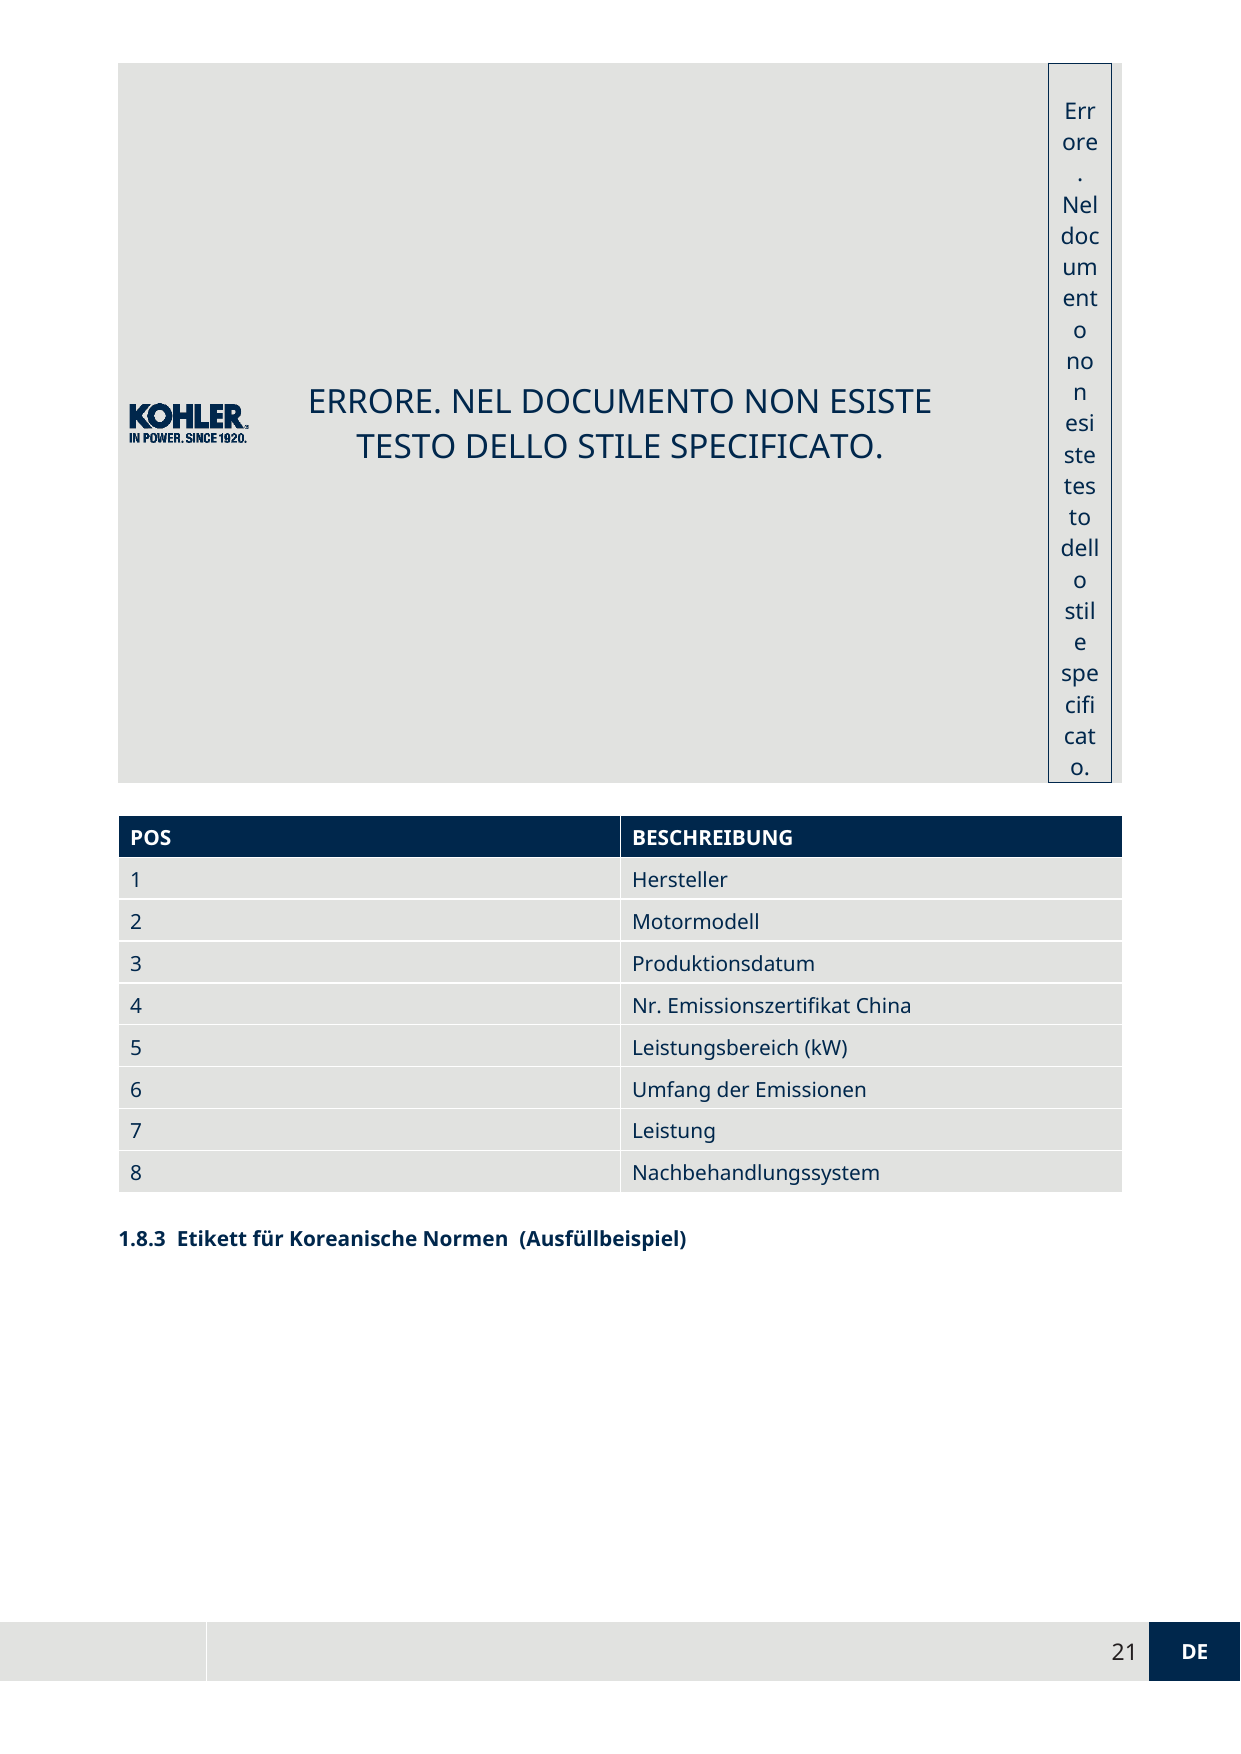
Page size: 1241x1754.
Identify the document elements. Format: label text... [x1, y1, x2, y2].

table_cell Nr. Emissionszertifikat China [621, 984, 1122, 1024]
table_cell Hersteller [621, 858, 1122, 898]
table_cell 1 [119, 858, 620, 898]
text 1.8.3 Etikett für Koreanische Normen (Ausfüllbeispiel) [118, 1224, 1122, 1252]
table_cell 7 [119, 1109, 620, 1150]
picture [129, 403, 249, 443]
table_header BESCHREIBUNG [621, 816, 1122, 857]
table_cell Leistung [621, 1109, 1122, 1150]
table_cell Produktionsdatum [621, 942, 1122, 982]
table_cell 6 [119, 1067, 620, 1108]
table_cell Nachbehandlungssystem [621, 1151, 1122, 1192]
table_cell 2 [119, 900, 620, 940]
table_cell 4 [119, 984, 620, 1024]
table_cell Motormodell [621, 900, 1122, 940]
table_cell Leistungsbereich (kW) [621, 1025, 1122, 1066]
table_cell 5 [119, 1025, 620, 1066]
table_cell 8 [119, 1151, 620, 1192]
table_cell 3 [119, 942, 620, 982]
table_cell Umfang der Emissionen [621, 1067, 1122, 1108]
table_header POS [119, 816, 620, 857]
